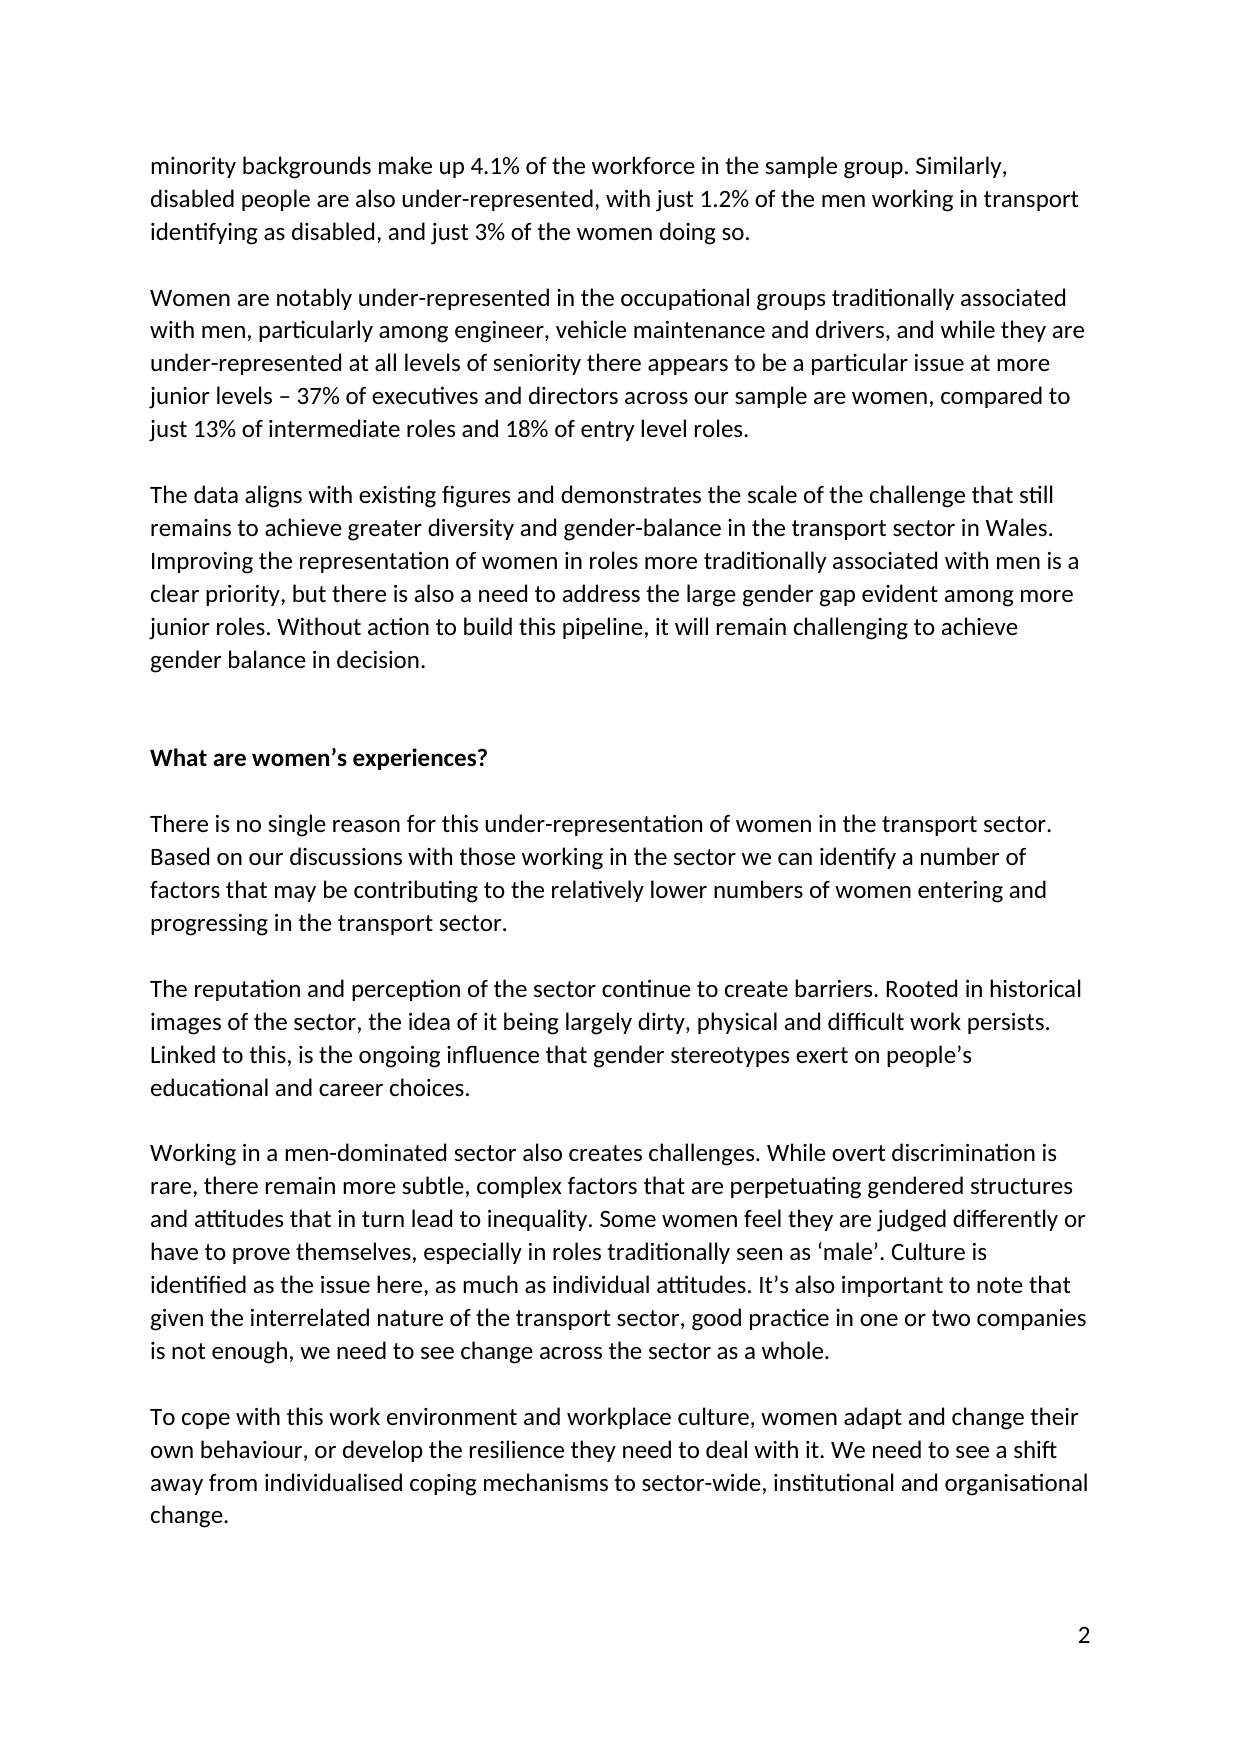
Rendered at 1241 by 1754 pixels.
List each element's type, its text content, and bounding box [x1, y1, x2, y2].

text Working in a men-dominated sector also creates challenges. While overt discrimination is rare, there remain more subtle, complex factors that are perpetuating gendered structures and attitudes that in turn lead to inequality. Some women feel they are judged differently or have to prove themselves, especially in roles traditionally seen as ‘male’. Culture is identified as the issue here, as much as individual attitudes. It’s also important to note that given the interrelated nature of the transport sector, good practice in one or two companies is not enough, we need to see change across the sector as a whole. [150, 1137, 1090, 1366]
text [150, 150, 1090, 246]
text There is no single reason for this under-representation of women in the transport sector. Based on our discussions with those working in the sector we can identify a number of factors that may be contributing to the relatively lower numbers of women entering and progressing in the transport sector. [150, 808, 1090, 938]
text To cope with this work environment and workplace culture, women adapt and change their own behaviour, or develop the resilience they need to deal with it. We need to see a shift away from individualised coping mechanisms to sector-wide, institutional and organisational change. [150, 1401, 1090, 1530]
text The reputation and perception of the sector continue to create barriers. Rooted in historical images of the sector, the idea of it being largely dirty, physical and difficult work persists. Linked to this, is the ongoing influence that gender stereotypes exert on people’s educational and career choices. [150, 973, 1090, 1102]
text Women are notably under-represented in the occupational groups traditionally associated with men, particularly among engineer, vehicle maintenance and drivers, and while they are under-represented at all levels of seniority there appears to be a particular issue at more junior levels – 37% of executives and directors across our sample are women, compared to just 13% of intermediate roles and 18% of entry level roles. [150, 282, 1090, 444]
text What are women’s experiences? [150, 742, 1090, 773]
text The data aligns with existing figures and demonstrates the scale of the challenge that still remains to achieve greater diversity and gender-balance in the transport sector in Wales. Improving the representation of women in roles more traditionally associated with men is a clear priority, but there is also a need to address the large gender gap evident among more junior roles. Without action to build this pipeline, it will remain challenging to achieve gender balance in decision. [150, 479, 1090, 674]
